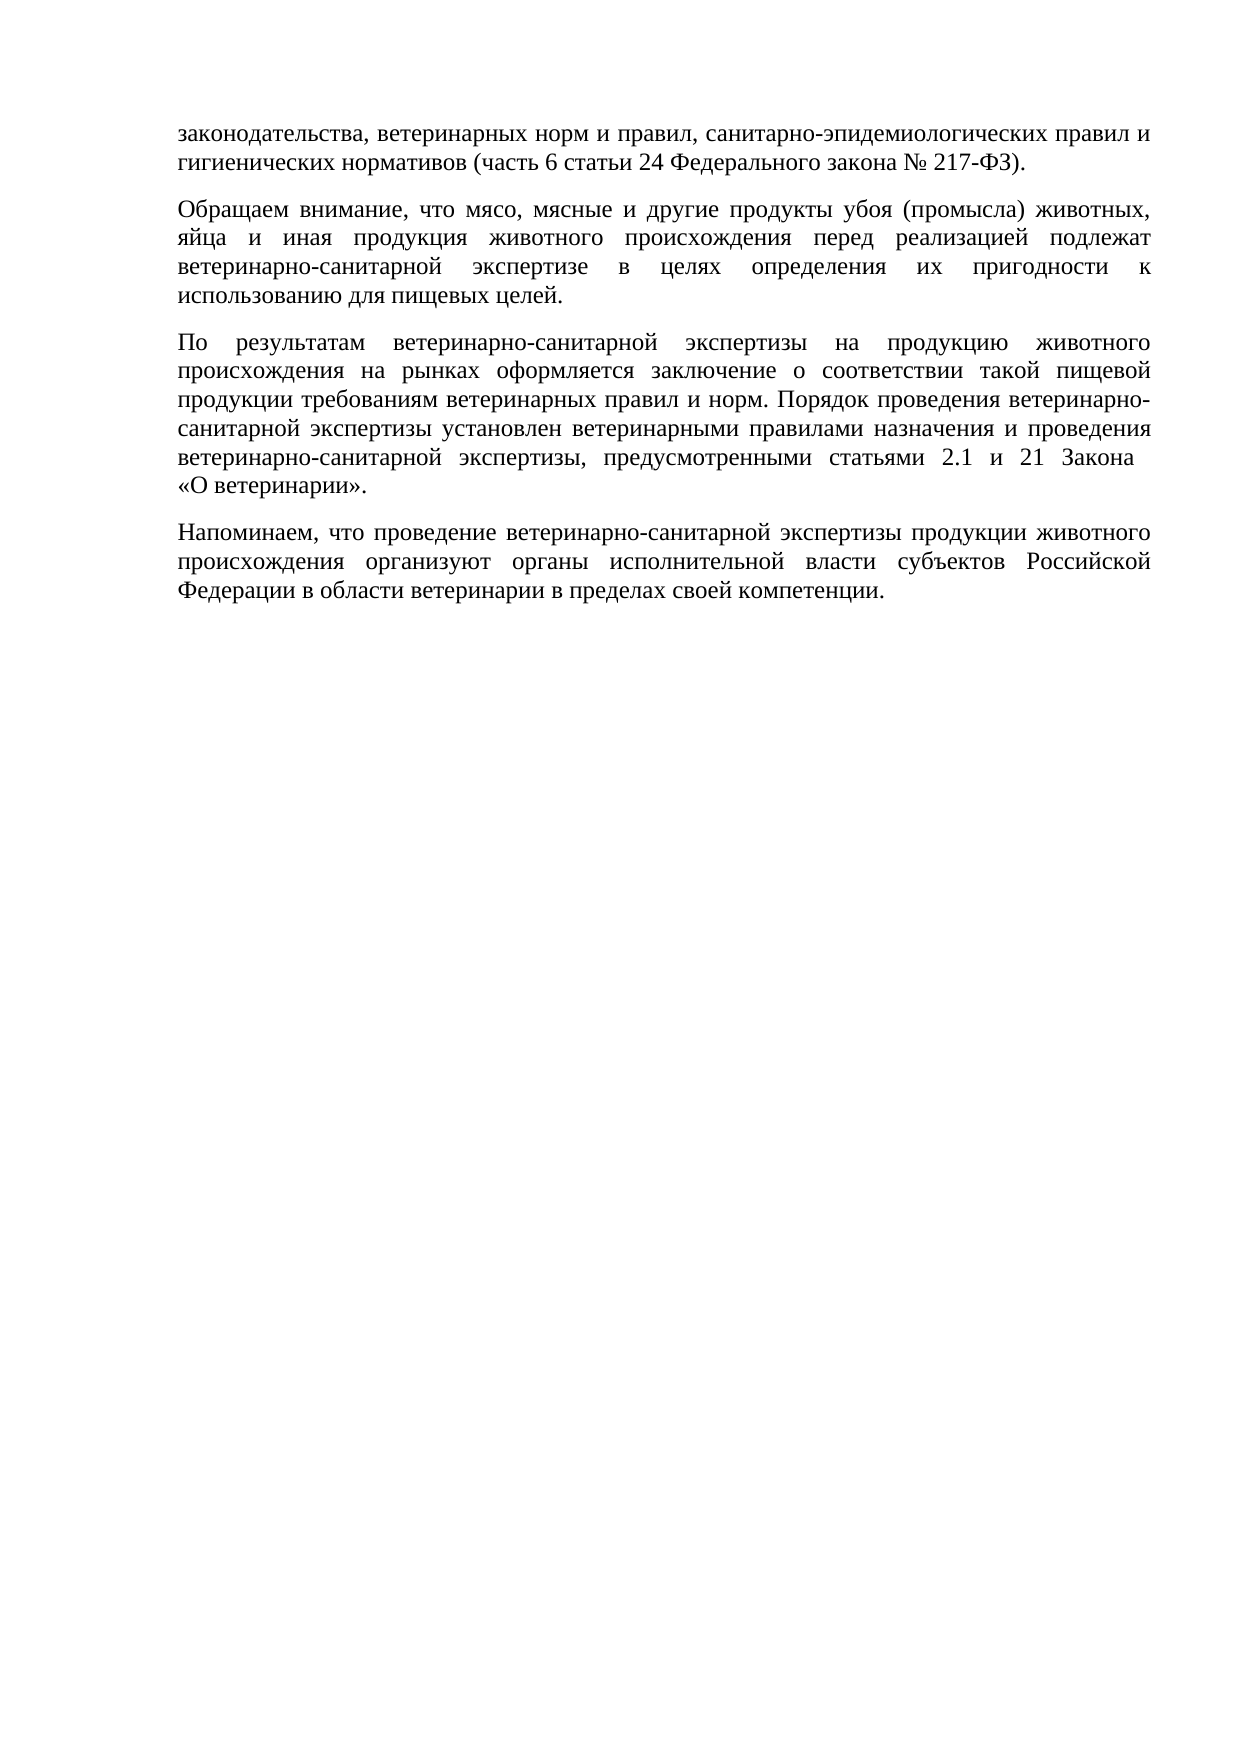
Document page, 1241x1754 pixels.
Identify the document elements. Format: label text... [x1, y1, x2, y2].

text Напоминаем, что проведение ветеринарно-санитарной экспертизы продукции животного происхождения организуют органы исполнительной власти субъектов Российской Федерации в области ветеринарии в пределах своей компетенции. [177, 517, 1152, 603]
text Обращаем внимание, что мясо, мясные и другие продукты убоя (промысла) животных, яйца и иная продукция животного происхождения перед реализацией подлежат ветеринарно-санитарной экспертизе в целях определения их пригодности к использованию для пищевых целей. [177, 194, 1152, 309]
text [177, 118, 1152, 176]
text По результатам ветеринарно-санитарной экспертизы на продукцию животного происхождения на рынках оформляется заключение о соответствии такой пищевой продукции требованиям ветеринарных правил и норм. Порядок проведения ветеринарно-санитарной экспертизы установлен ветеринарными правилами назначения и проведения ветеринарно-санитарной экспертизы, предусмотренными статьями 2.1 и 21 Закона «О ветеринарии». [177, 327, 1152, 499]
